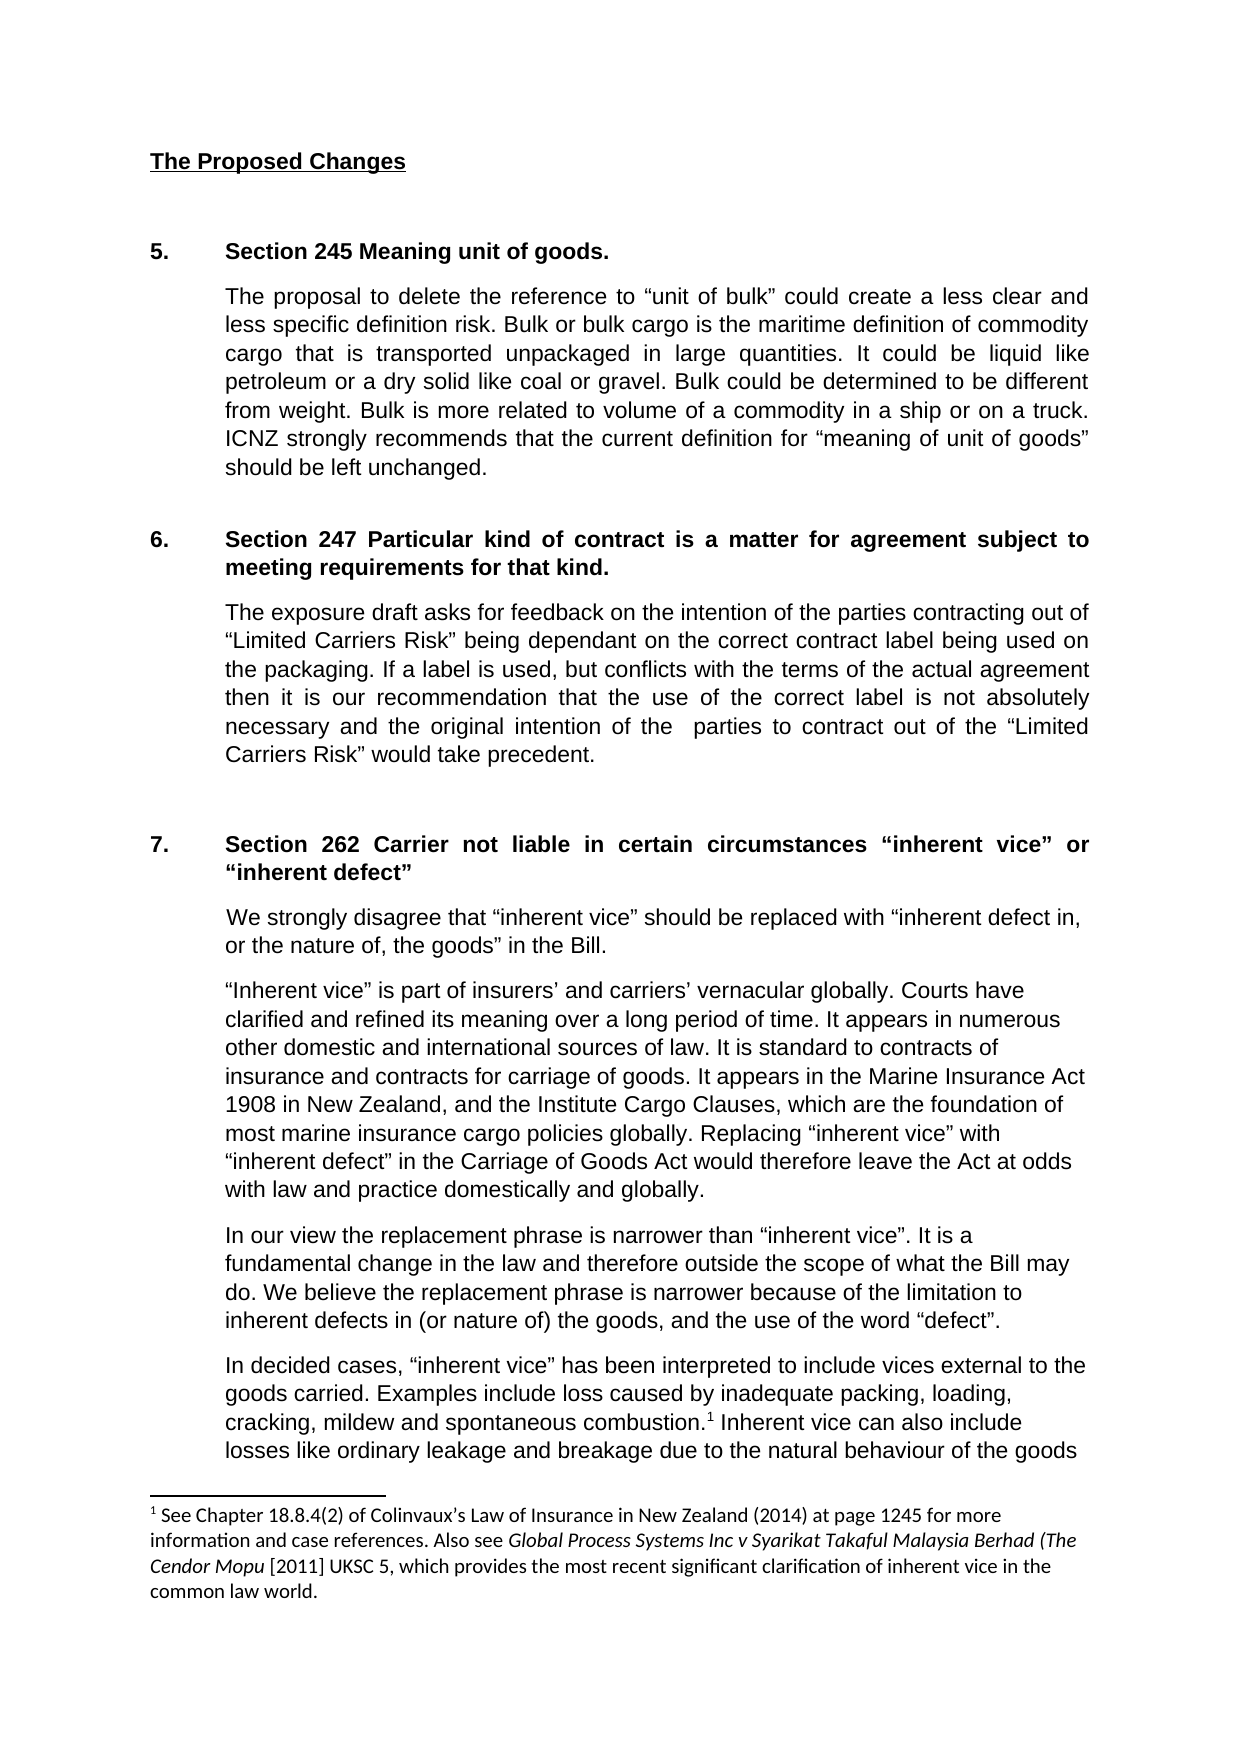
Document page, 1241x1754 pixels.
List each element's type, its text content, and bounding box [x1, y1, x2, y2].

text In our view the replacement phrase is narrower than “inherent vice”. It is a fundamental change in the law and therefore outside the scope of what the Bill may do. We believe the replacement phrase is narrower because of the limitation to inherent defects in (or nature of) the goods, and the use of the word “defect”. [225, 1222, 1090, 1333]
list Section 247 Particular kind of contract is a matter for agreement subject to meeting requirements for that kind. [150, 526, 1090, 581]
list Section 245 Meaning unit of goods. [150, 238, 1090, 264]
list Section 262 Carrier not liable in certain circumstances “inherent vice” or “inherent defect” [150, 831, 1090, 886]
text “Inherent vice” is part of insurers’ and carriers’ vernacular globally. Courts have clarified and refined its meaning over a long period of time. It appears in numerous other domestic and international sources of law. It is standard to contracts of insurance and contracts for carriage of goods. It appears in the Marine Insurance Act 1908 in New Zealand, and the Institute Cargo Clauses, which are the foundation of most marine insurance cargo policies globally. Replacing “inherent vice” with “inherent defect” in the Carriage of Goods Act would therefore leave the Act at odds with law and practice domestically and globally. [225, 977, 1090, 1203]
text The proposal to delete the reference to “unit of bulk” could create a less clear and less specific definition risk. Bulk or bulk cargo is the maritime definition of commodity cargo that is transported unpackaged in large quantities. It could be liquid like petroleum or a dry solid like coal or gravel. Bulk could be determined to be different from weight. Bulk is more related to volume of a commodity in a ship or on a truck. ICNZ strongly recommends that the current definition for “meaning of unit of goods” should be left unchanged. [225, 283, 1090, 480]
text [225, 1352, 1090, 1464]
text We strongly disagree that “inherent vice” should be replaced with “inherent defect in, or the nature of, the goods” in the Bill. [225, 904, 1090, 959]
text The exposure draft asks for feedback on the intention of the parties contracting out of “Limited Carriers Risk” being dependant on the correct contract label being used on the packaging. If a label is used, but conflicts with the terms of the actual agreement then it is our recommendation that the use of the correct label is not absolutely necessary and the original intention of the parties to contract out of the “Limited Carriers Risk” would take precedent. [225, 599, 1090, 767]
text The Proposed Changes [150, 148, 1090, 174]
